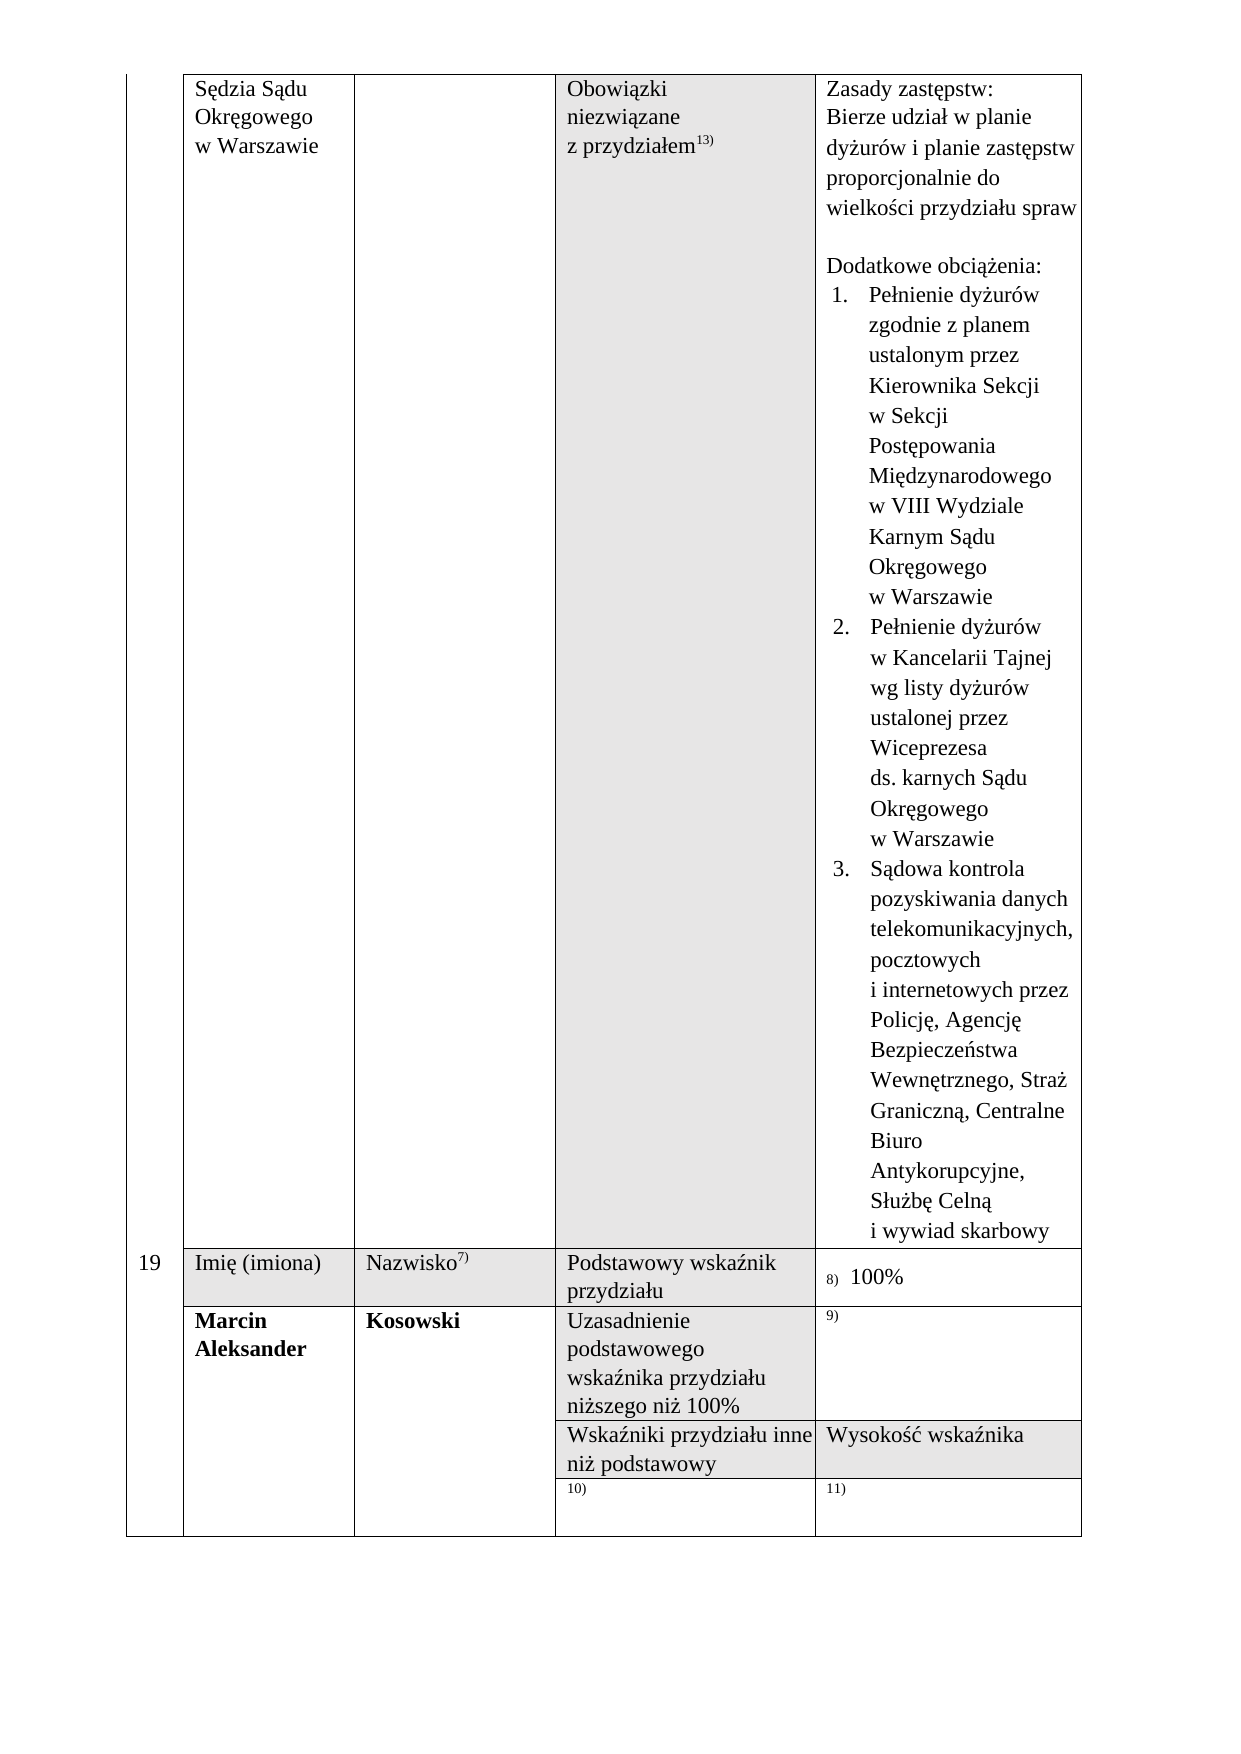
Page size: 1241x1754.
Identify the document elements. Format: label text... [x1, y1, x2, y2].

table_cell Kosowski [355, 1307, 555, 1536]
table_cell Wysokość wskaźnika [816, 1421, 1081, 1478]
table_cell 9) [816, 1307, 1081, 1420]
table_cell Podstawowy wskaźnik przydziału [556, 1249, 815, 1306]
table_cell 8) 100% [816, 1249, 1081, 1306]
table_cell 10) [556, 1479, 815, 1536]
table_cell [355, 75, 555, 1248]
table_cell 11) [816, 1479, 1081, 1536]
table_cell Nazwisko7) [355, 1249, 555, 1306]
table_cell Marcin Aleksander [184, 1307, 354, 1536]
table_cell Sędzia Sądu Okręgowego w Warszawie [184, 75, 354, 1248]
table_cell Wskaźniki przydziału inne niż podstawowy [556, 1421, 815, 1478]
table_cell Uzasadnienie podstawowego wskaźnika przydziału niższego niż 100% [556, 1307, 815, 1420]
table_cell Obowiązki niezwiązane z przydziałem13) [556, 75, 815, 1248]
table_cell Imię (imiona) [184, 1249, 354, 1306]
table_cell 19 [127, 1248, 183, 1536]
